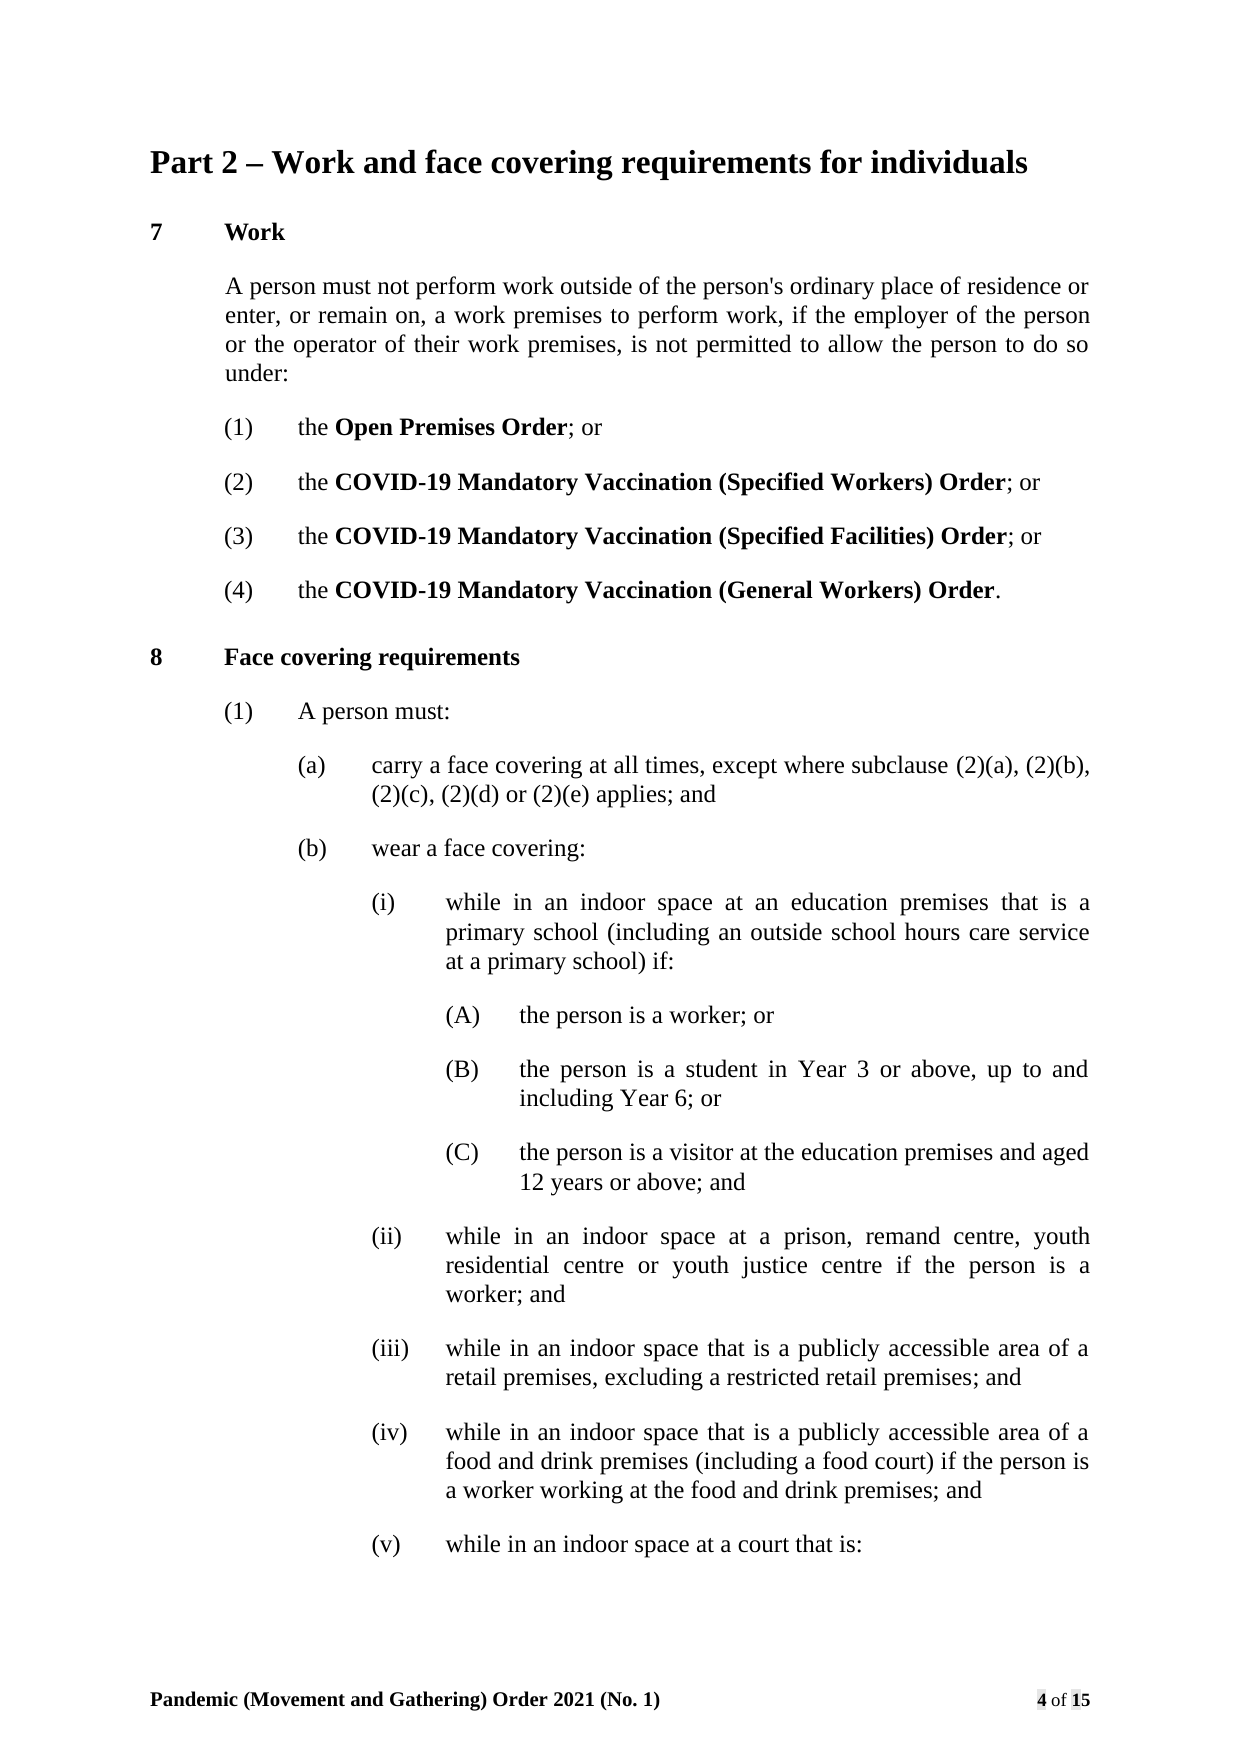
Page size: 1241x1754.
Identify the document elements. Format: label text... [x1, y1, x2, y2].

subtitle while in an indoor space that is a publicly accessible area of a retail premises, excluding a restricted retail premises; and [371, 1333, 1090, 1392]
subtitle the COVID-19 Mandatory Vaccination (Specified Facilities) Order; or [224, 521, 1090, 550]
subtitle carry a face covering at all times, except where subclause (2)(a), (2)(b), (2)(c), (2)(d) or (2)(e) applies; and [298, 750, 1090, 808]
subtitle wear a face covering: [298, 833, 1090, 862]
subtitle A person must: [224, 696, 1090, 725]
subtitle the person is a visitor at the education premises and aged 12 years or above; and [445, 1137, 1090, 1196]
subtitle while in an indoor space at an education premises that is a primary school (including an outside school hours care service at a primary school) if: [371, 887, 1090, 975]
subtitle the person is a worker; or [445, 1000, 1090, 1029]
subtitle the Open Premises Order; or [224, 412, 1090, 442]
subtitle the COVID-19 Mandatory Vaccination (Specified Workers) Order; or [224, 467, 1090, 496]
subtitle A person must not perform work outside of the person's ordinary place of residence or enter, or remain on, a work premises to perform work, if the employer of the person or the operator of their work premises, is not permitted to allow the person to do so under: [225, 271, 1090, 387]
subtitle while in an indoor space that is a publicly accessible area of a food and drink premises (including a food court) if the person is a worker working at the food and drink premises; and [371, 1417, 1090, 1504]
subtitle Work [150, 217, 1090, 246]
subtitle the person is a student in Year 3 or above, up to and including Year 6; or [445, 1054, 1090, 1112]
subtitle while in an indoor space at a prison, remand centre, youth residential centre or youth justice centre if the person is a worker; and [371, 1221, 1090, 1308]
subtitle Part 2 – Work and face covering requirements for individuals [150, 150, 1090, 179]
subtitle Face covering requirements [150, 642, 1090, 671]
subtitle the COVID-19 Mandatory Vaccination (General Workers) Order. [224, 575, 1090, 604]
subtitle while in an indoor space at a court that is: [371, 1529, 1090, 1558]
